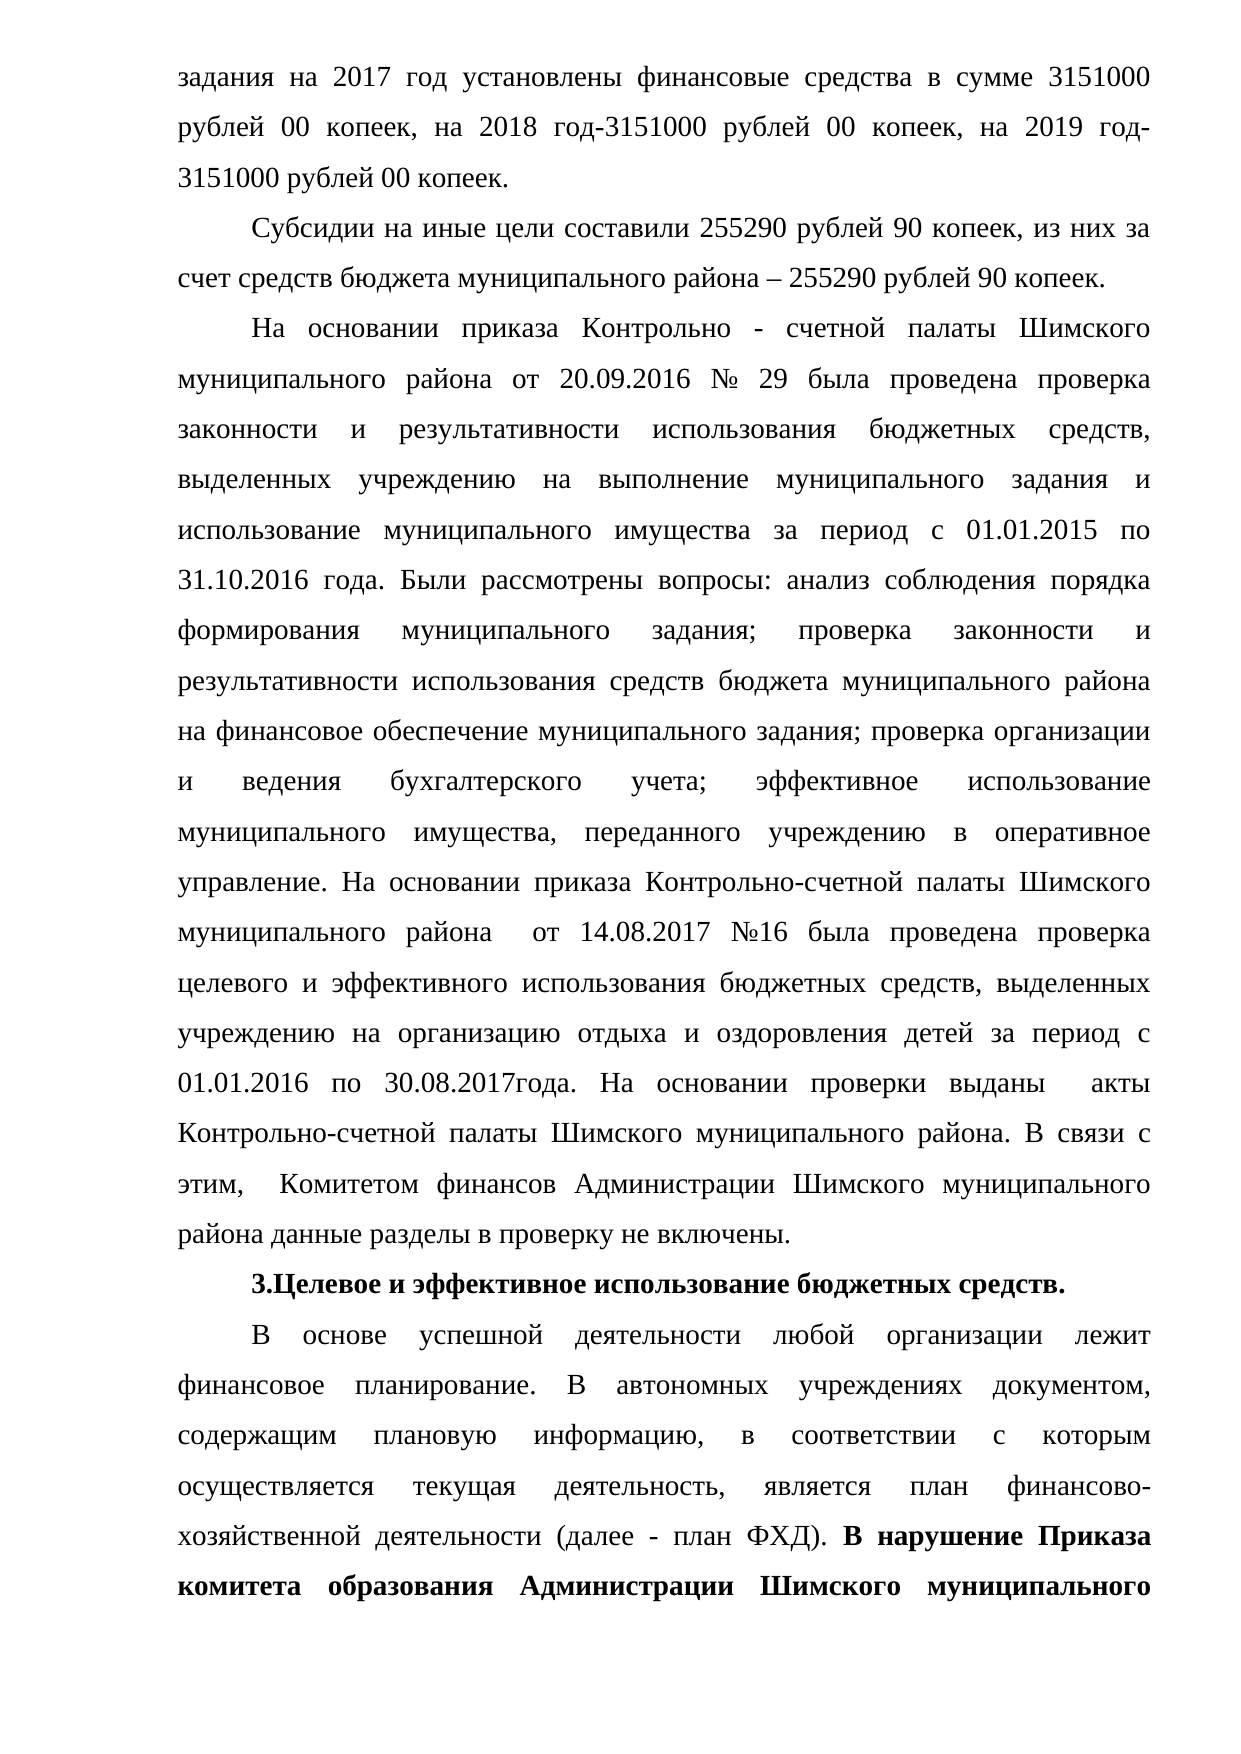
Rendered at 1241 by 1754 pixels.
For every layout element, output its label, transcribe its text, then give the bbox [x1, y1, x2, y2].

text Субсидии на иные цели составили 255290 рублей 90 копеек, из них за счет средств бюджета муниципального района – 255290 рублей 90 копеек. [177, 210, 1152, 294]
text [177, 1317, 1152, 1602]
text 3.Целевое и эффективное использование бюджетных средств. [177, 1267, 1152, 1300]
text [177, 59, 1152, 193]
text На основании приказа Контрольно - счетной палаты Шимского муниципального района от 20.09.2016 № 29 была проведена проверка законности и результативности использования бюджетных средств, выделенных учреждению на выполнение муниципального задания и использование муниципального имущества за период с 01.01.2015 по 31.10.2016 года. Были рассмотрены вопросы: анализ соблюдения порядка формирования муниципального задания; проверка законности и результативности использования средств бюджета муниципального района на финансовое обеспечение муниципального задания; проверка организации и ведения бухгалтерского учета; эффективное использование муниципального имущества, переданного учреждению в оперативное управление. На основании приказа Контрольно-счетной палаты Шимского муниципального района от 14.08.2017 №16 была проведена проверка целевого и эффективного использования бюджетных средств, выделенных учреждению на организацию отдыха и оздоровления детей за период с 01.01.2016 по 30.08.2017года. На основании проверки выданы акты Контрольно-счетной палаты Шимского муниципального района. В связи с этим, Комитетом финансов Администрации Шимского муниципального района данные разделы в проверку не включены. [177, 311, 1152, 1250]
